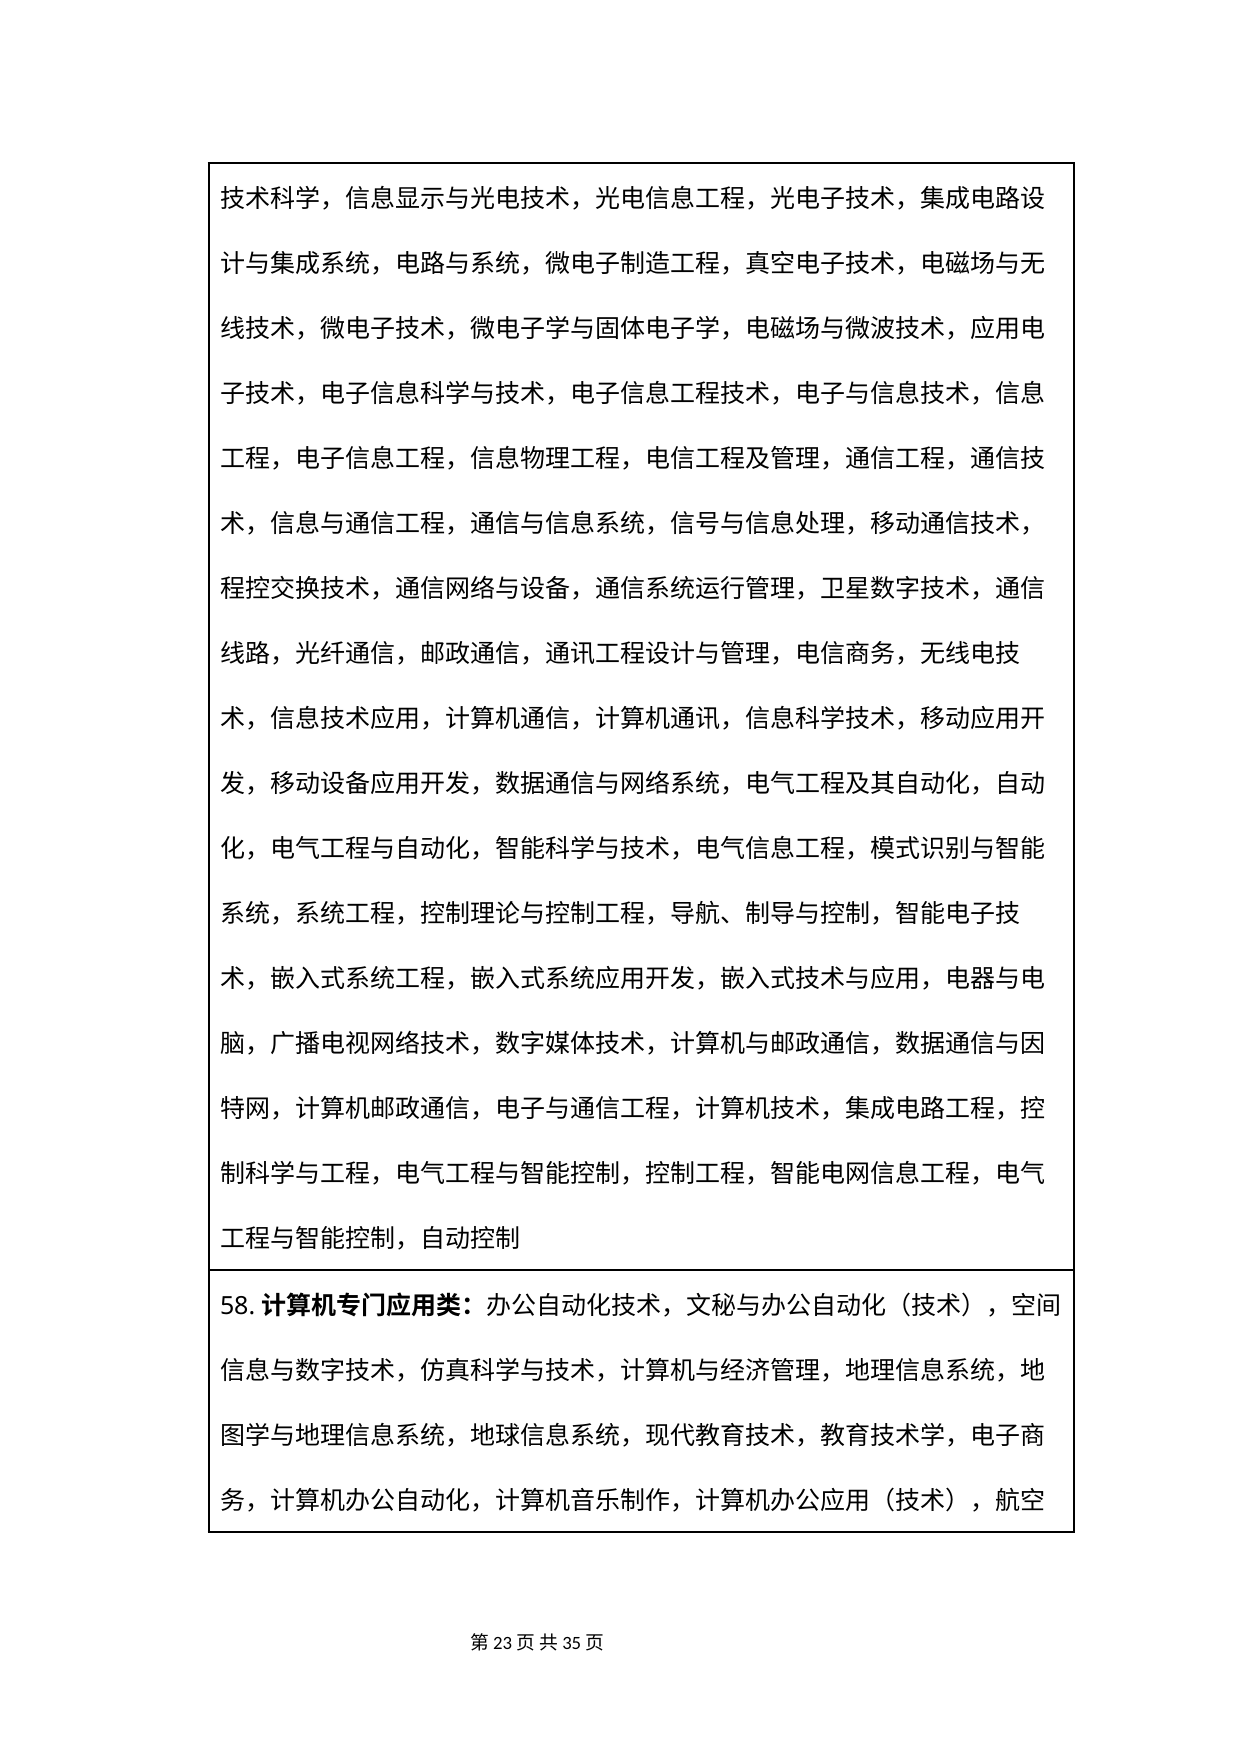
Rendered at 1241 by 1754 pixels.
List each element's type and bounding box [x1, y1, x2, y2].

table_cell [210, 1271, 1073, 1531]
table_cell [210, 164, 1073, 1269]
